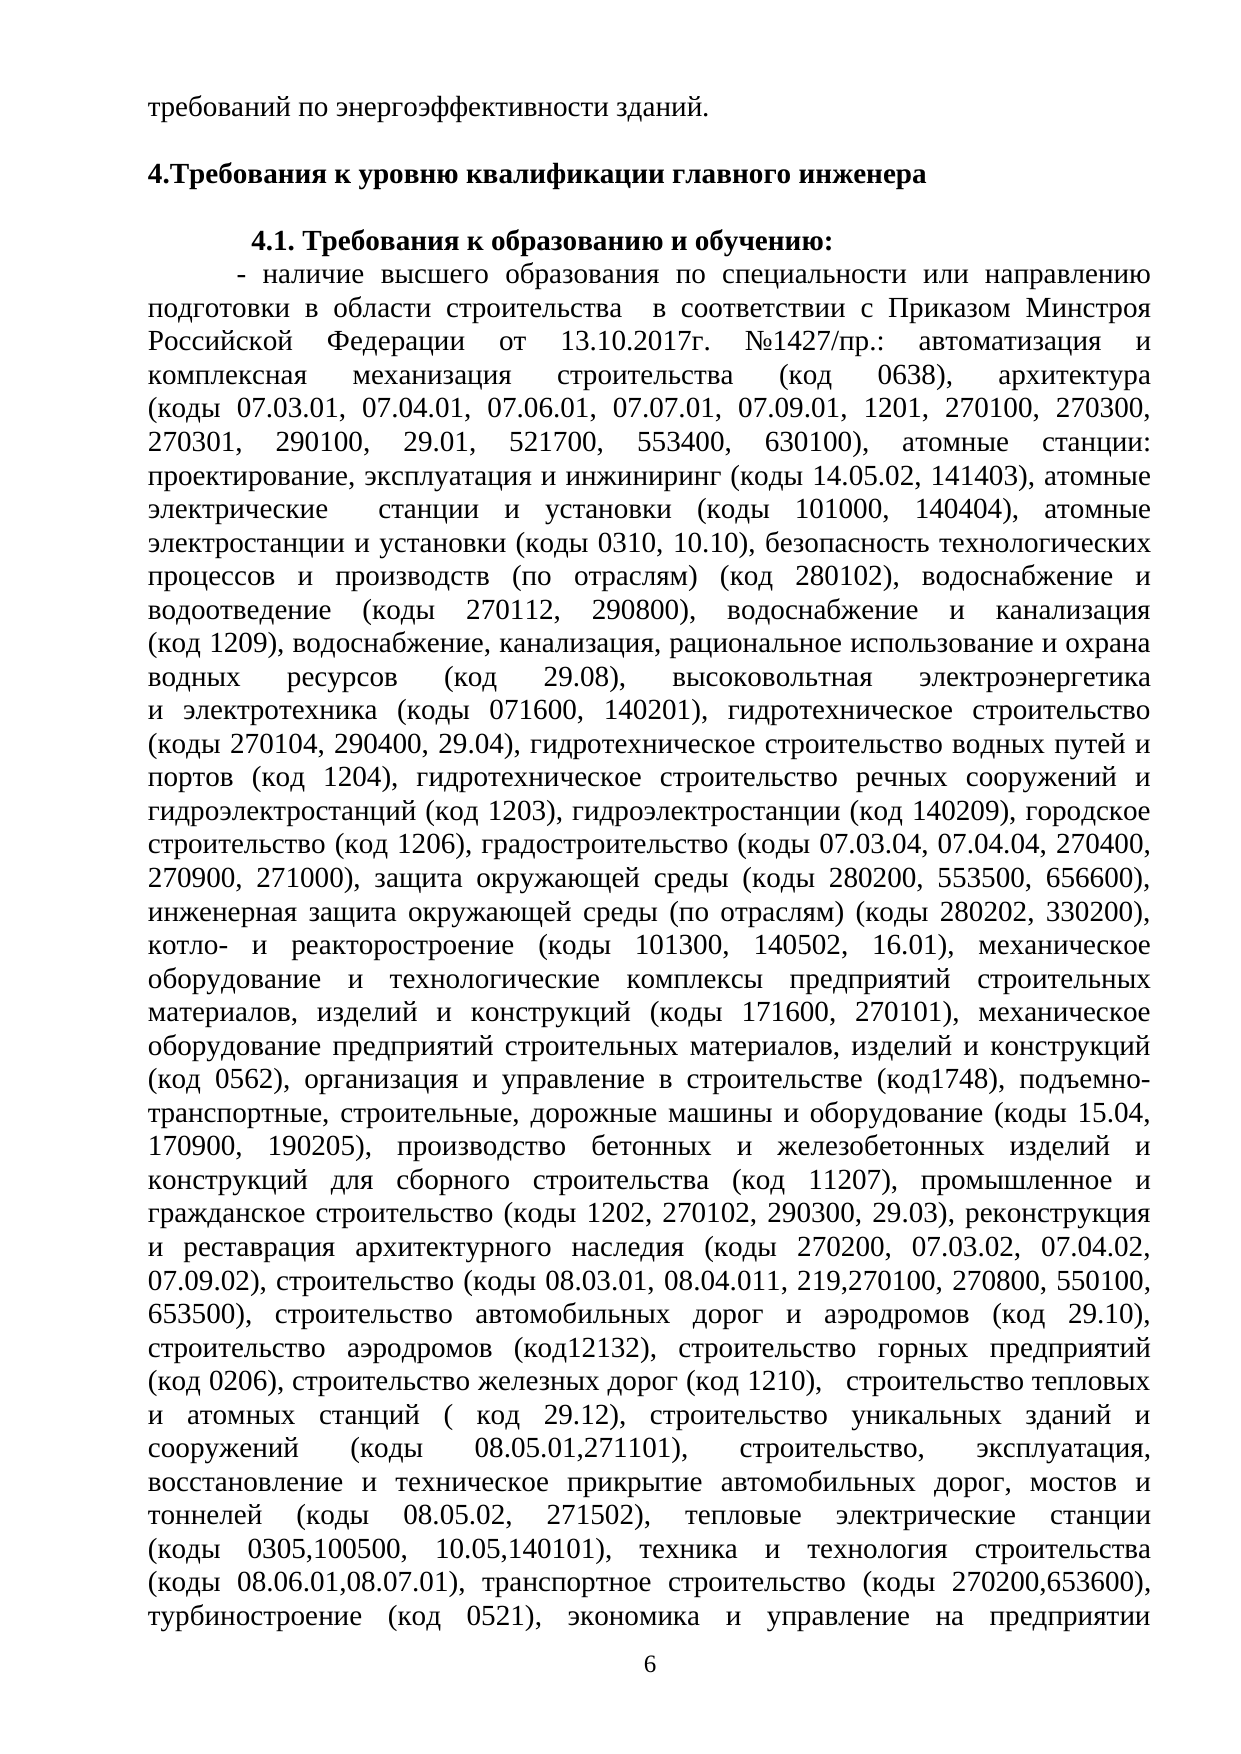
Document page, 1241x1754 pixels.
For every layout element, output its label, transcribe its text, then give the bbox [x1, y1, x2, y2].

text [148, 89, 1152, 122]
text 4.1. Требования к образованию и обучению: [148, 223, 1152, 256]
text 4.Требования к уровню квалификации главного инженера [148, 156, 1152, 189]
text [148, 256, 1152, 1632]
